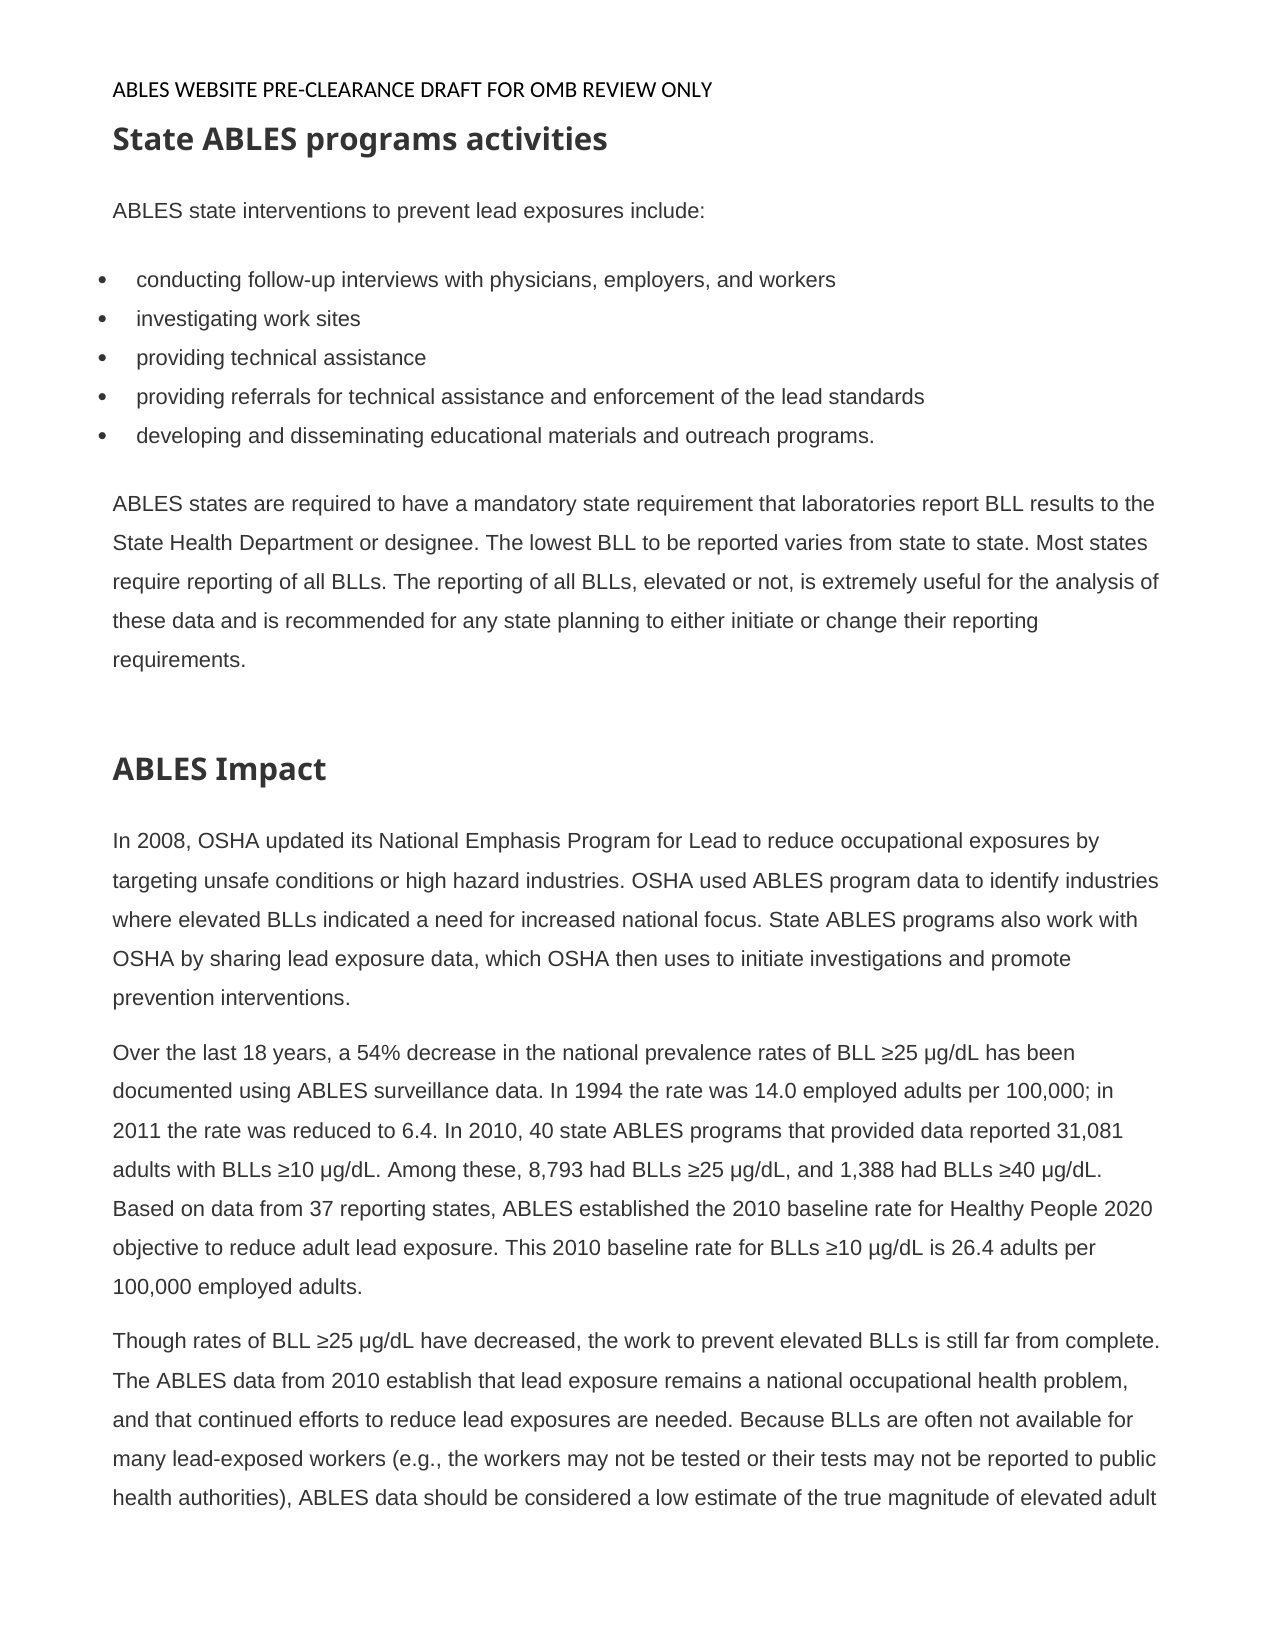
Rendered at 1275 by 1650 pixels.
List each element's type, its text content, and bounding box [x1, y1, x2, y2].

text ABLES Impact [112, 743, 1162, 789]
text In 2008, OSHA updated its National Emphasis Program for Lead to reduce occupational exposures by targeting unsafe conditions or high hazard industries. OSHA used ABLES program data to identify industries where elevated BLLs indicated a need for increased national focus. State ABLES programs also work with OSHA by sharing lead exposure data, which OSHA then uses to initiate investigations and promote prevention interventions. [112, 814, 1162, 1010]
list investigating work sites [98, 292, 1162, 331]
list providing technical assistance [98, 331, 1162, 370]
list developing and disseminating educational materials and outreach programs. [98, 409, 1162, 448]
list providing referrals for technical assistance and enforcement of the lead standards [98, 370, 1162, 409]
text Over the last 18 years, a 54% decrease in the national prevalence rates of BLL ≥25 μg/dL has been documented using ABLES surveillance data. In 1994 the rate was 14.0 employed adults per 100,000; in 2011 the rate was reduced to 6.4. In 2010, 40 state ABLES programs that provided data reported 31,081 adults with BLLs ≥10 μg/dL. Among these, 8,793 had BLLs ≥25 μg/dL, and 1,388 had BLLs ≥40 μg/dL. Based on data from 37 reporting states, ABLES established the 2010 baseline rate for Healthy People 2020 objective to reduce adult lead exposure. This 2010 baseline rate for BLLs ≥10 µg/dL is 26.4 adults per 100,000 employed adults. [112, 1026, 1162, 1299]
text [112, 1314, 1162, 1510]
text ABLES state interventions to prevent lead exposures include: [112, 184, 1162, 223]
list conducting follow-up interviews with physicians, employers, and workers [98, 253, 1162, 292]
text ABLES states are required to have a mandatory state requirement that laboratories report BLL results to the State Health Department or designee. The lowest BLL to be reported varies from state to state. Most states require reporting of all BLLs. The reporting of all BLLs, elevated or not, is extremely useful for the analysis of these data and is recommended for any state planning to either initiate or change their reporting requirements. [112, 477, 1162, 672]
text State ABLES programs activities [112, 112, 1162, 159]
